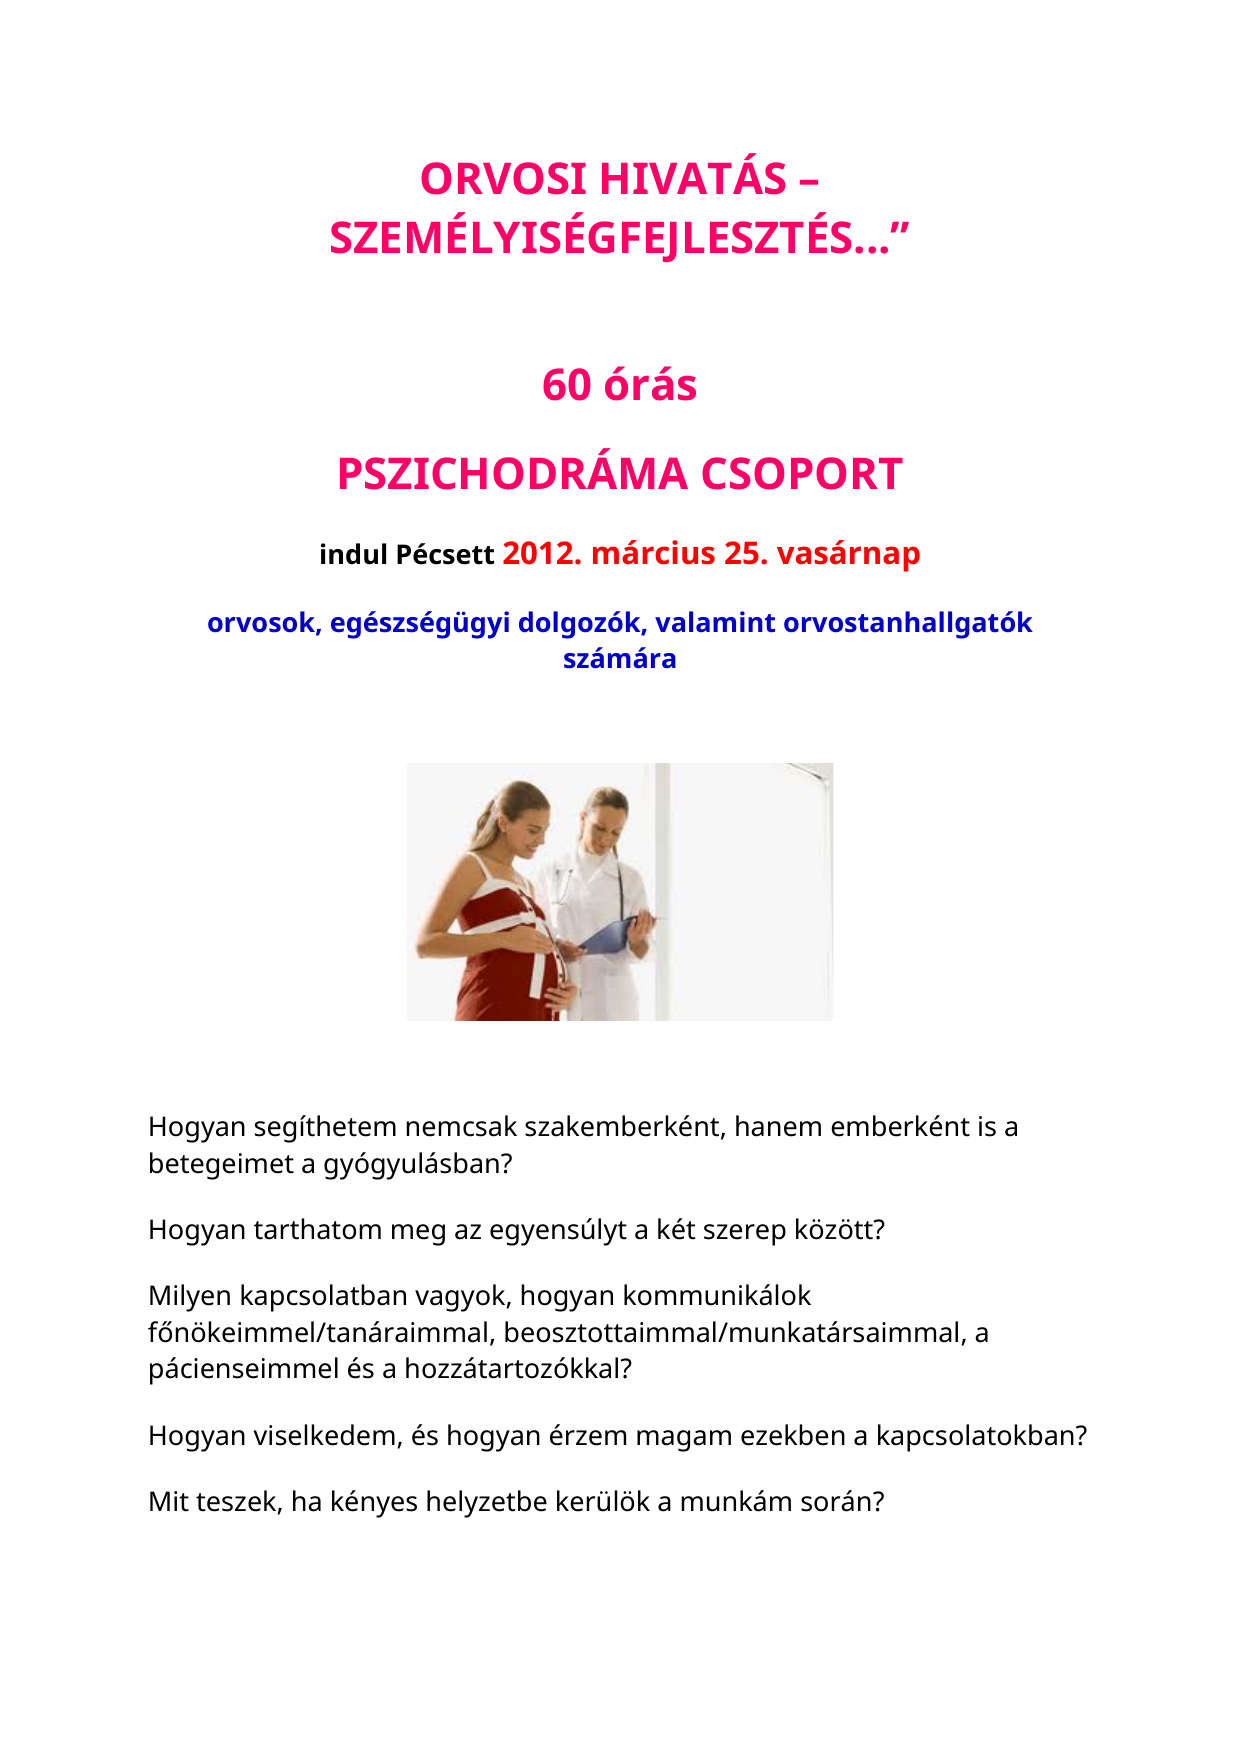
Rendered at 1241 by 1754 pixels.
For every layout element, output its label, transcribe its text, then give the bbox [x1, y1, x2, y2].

text Hogyan tarthatom meg az egyensúlyt a két szerep között? [148, 1210, 1093, 1247]
text Mit teszek, ha kényes helyzetbe kerülök a munkám során? [148, 1482, 1093, 1519]
text ORVOSI HIVATÁS – SZEMÉLYISÉGFEJLESZTÉS...” [148, 148, 1093, 267]
text PSZICHODRÁMA CSOPORT [148, 443, 1093, 502]
text 60 órás [148, 354, 1093, 413]
text Hogyan viselkedem, és hogyan érzem magam ezekben a kapcsolatokban? [148, 1416, 1093, 1453]
text Hogyan segíthetem nemcsak szakemberként, hanem emberként is a betegeimet a gyógyulásban? [148, 1107, 1093, 1181]
text orvosok, egészségügyi dolgozók, valamint orvostanhallgatók számára [148, 603, 1093, 677]
picture [406, 763, 834, 1021]
text Milyen kapcsolatban vagyok, hogyan kommunikálok főnökeimmel/tanáraimmal, beosztottaimmal/munkatársaimmal, a pácienseimmel és a hozzátartozókkal? [148, 1276, 1093, 1387]
text indul Pécsett 2012. március 25. vasárnap [148, 531, 1093, 574]
